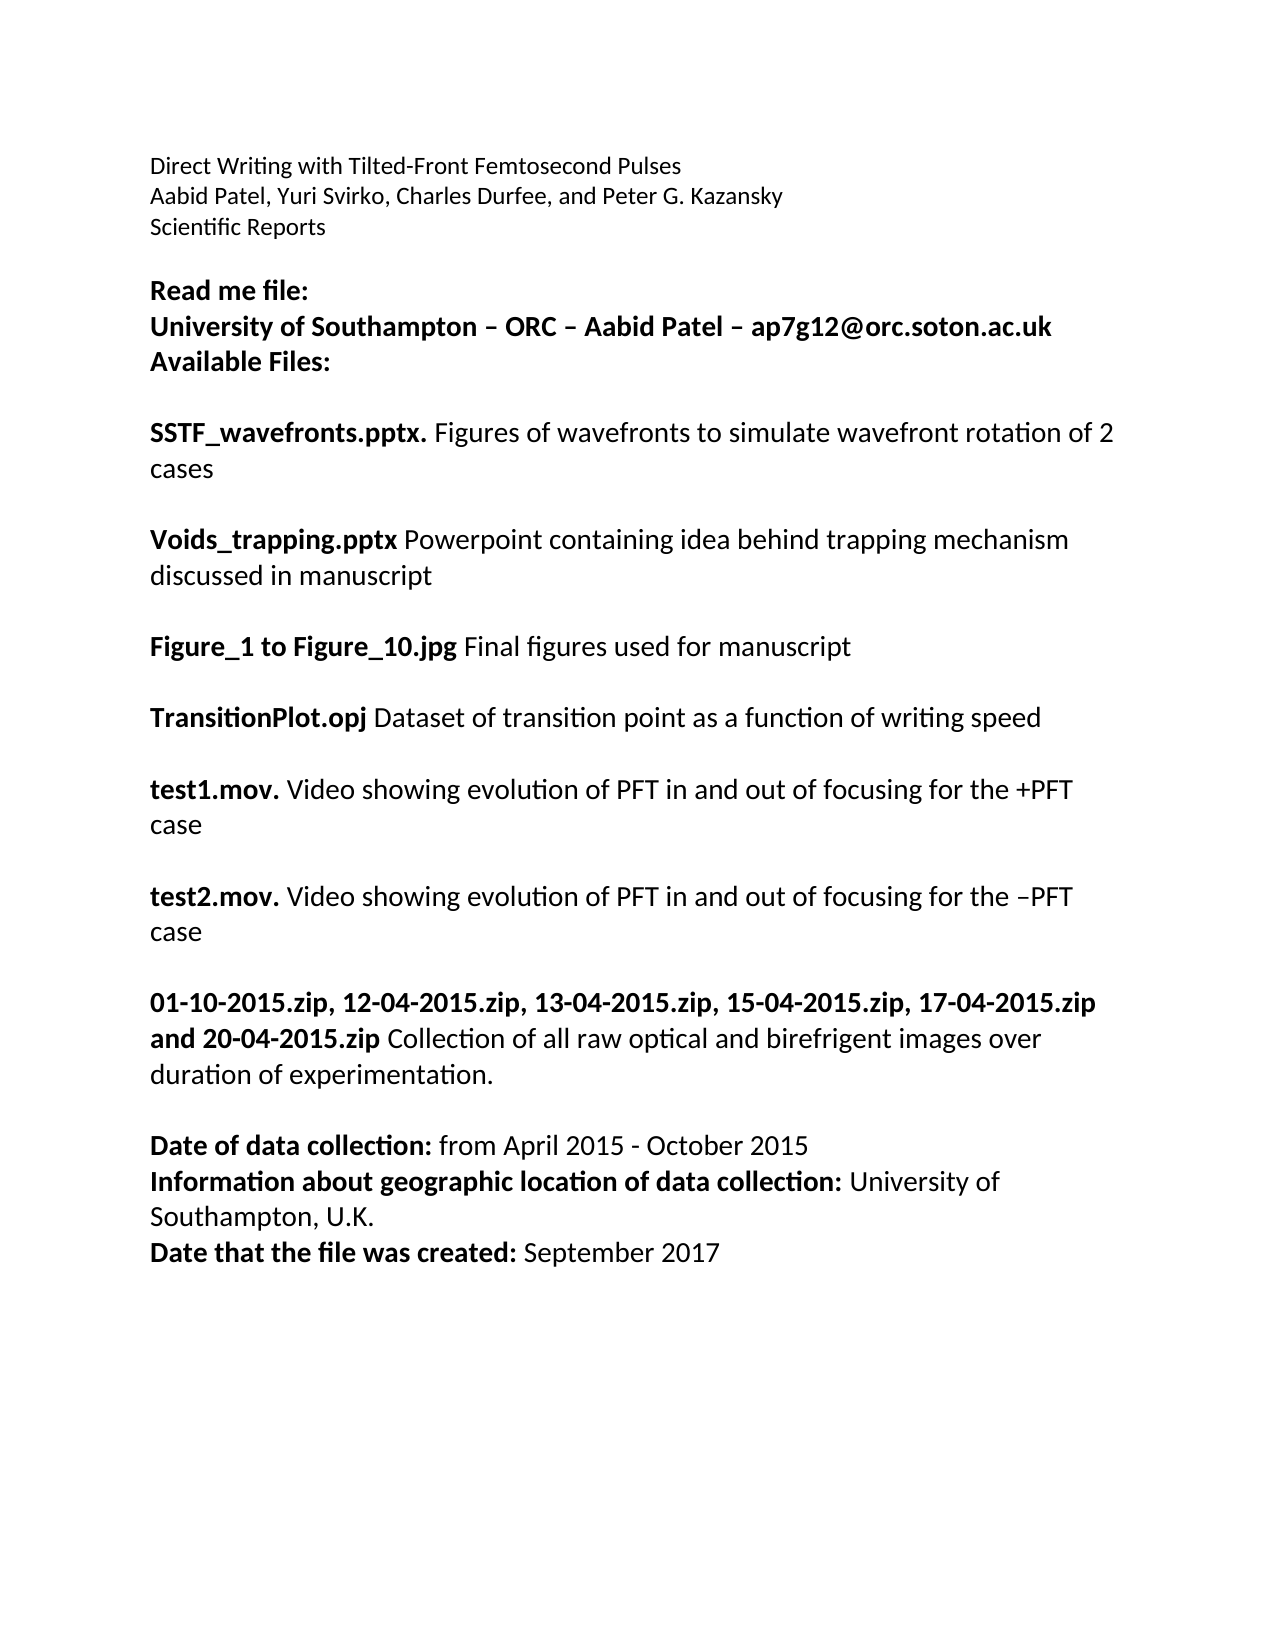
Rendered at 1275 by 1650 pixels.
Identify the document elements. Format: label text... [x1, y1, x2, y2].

text Information about geographic location of data collection: University of Southampton, U.K. [150, 1163, 1125, 1234]
text Scientific Reports [150, 211, 1125, 242]
text Voids_trapping.pptx Powerpoint containing idea behind trapping mechanism discussed in manuscript [150, 521, 1125, 593]
text SSTF_wavefronts.pptx. Figures of wavefronts to simulate wavefront rotation of 2 cases [150, 414, 1125, 486]
text TransitionPlot.opj Dataset of transition point as a function of writing speed [150, 699, 1125, 735]
text Direct Writing with Tilted-Front Femtosecond Pulses [150, 150, 1125, 181]
text Available Files: [150, 343, 1125, 379]
text University of Southampton – ORC – Aabid Patel – ap7g12@orc.soton.ac.uk [150, 308, 1125, 343]
text Date of data collection: from April 2015 - October 2015 [150, 1127, 1125, 1163]
text Figure_1 to Figure_10.jpg Final figures used for manuscript [150, 628, 1125, 664]
text Aabid Patel, Yuri Svirko, Charles Durfee, and Peter G. Kazansky [150, 181, 1125, 211]
text test2.mov. Video showing evolution of PFT in and out of focusing for the –PFT case [150, 878, 1125, 949]
text 01-10-2015.zip, 12-04-2015.zip, 13-04-2015.zip, 15-04-2015.zip, 17-04-2015.zip and 20-04-2015.zip Collection of all raw optical and birefrigent images over duration of experimentation. [150, 984, 1125, 1091]
text test1.mov. Video showing evolution of PFT in and out of focusing for the +PFT case [150, 771, 1125, 842]
text Date that the file was created: September 2017 [150, 1234, 1125, 1269]
text Read me file: [150, 272, 1125, 308]
